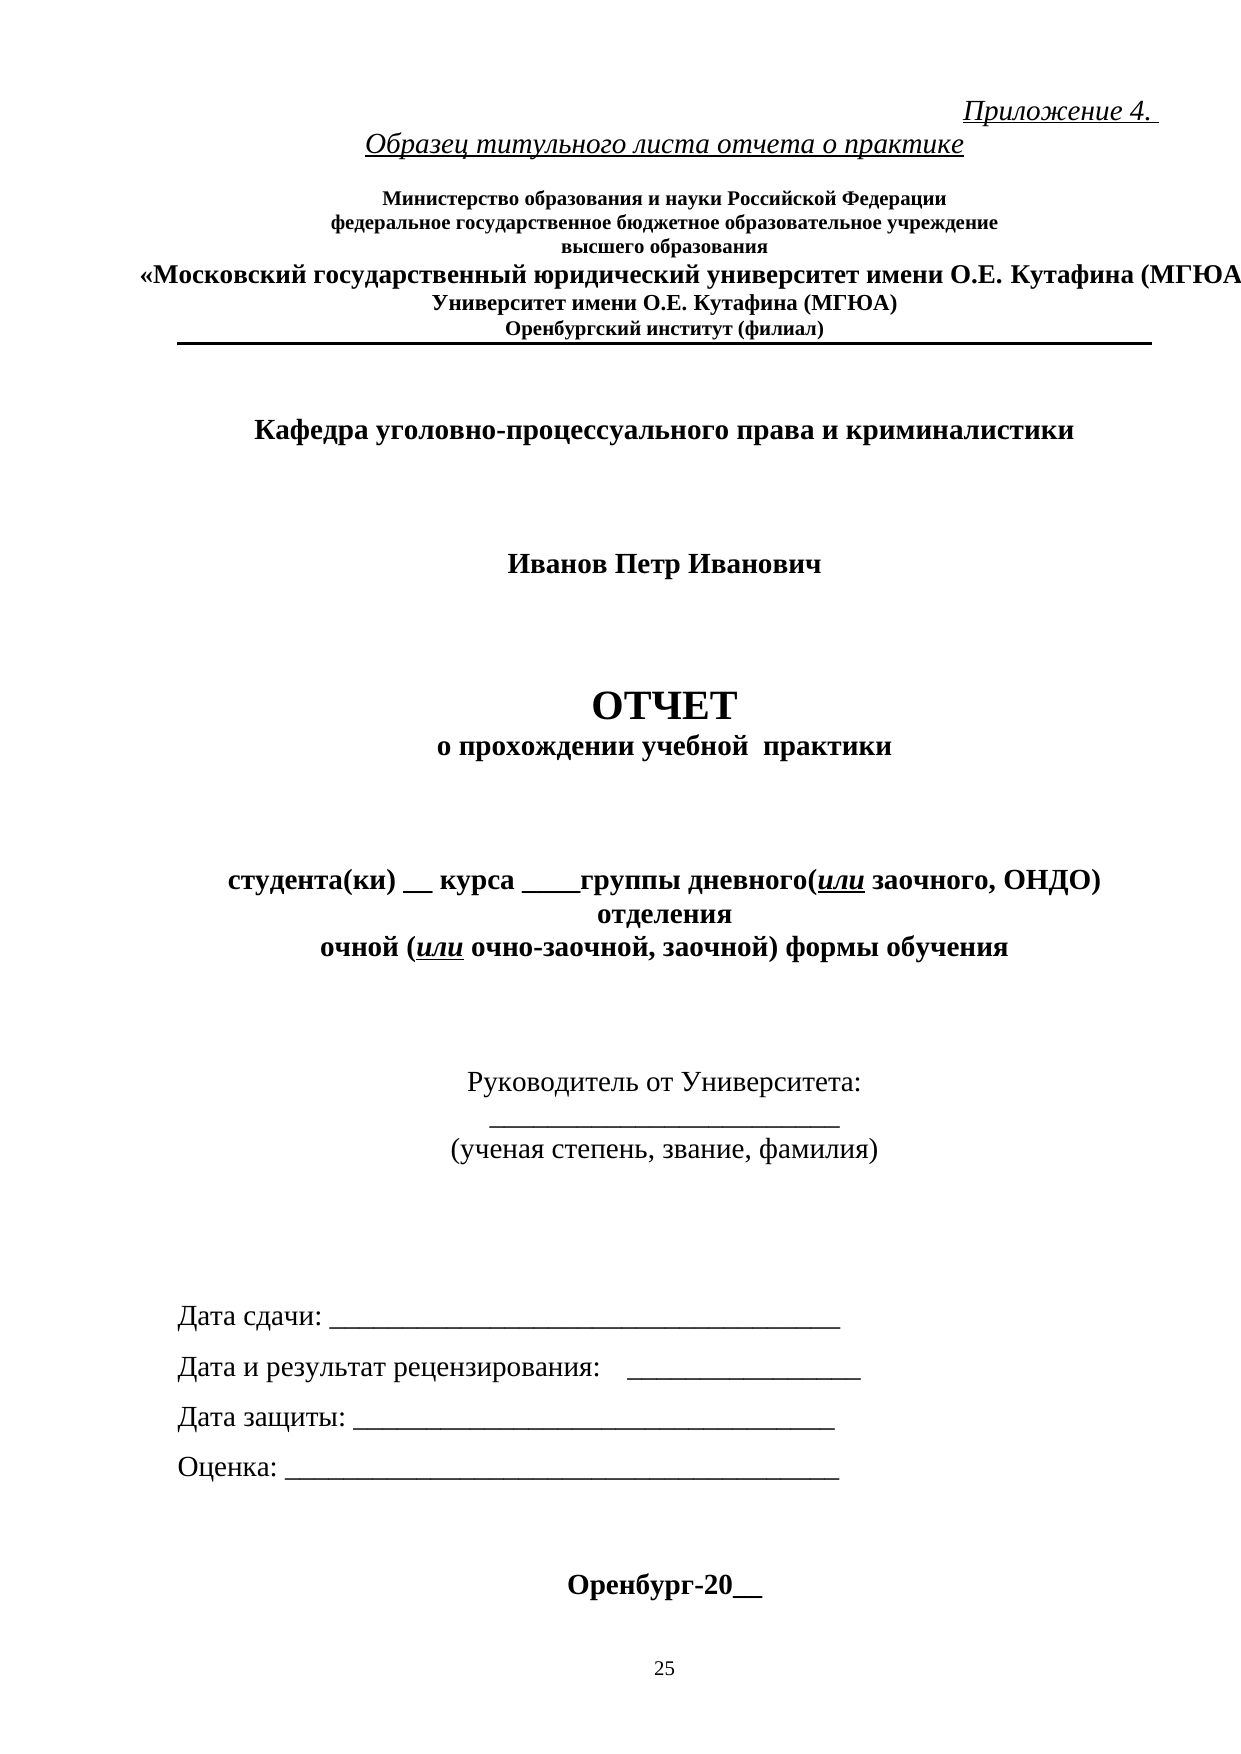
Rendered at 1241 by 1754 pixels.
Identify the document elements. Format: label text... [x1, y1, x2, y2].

text Дата и результат рецензирования: ________________ [177, 1349, 1152, 1382]
text высшего образования [177, 234, 1152, 258]
text Дата защиты: _________________________________ [177, 1399, 1152, 1433]
text Образец титульного листа отчета о практике [177, 126, 1152, 160]
text Оренбургский институт (филиал) [177, 316, 1152, 342]
text студента(ки) __ курса ____группы дневного(или заочного, ОНДО) отделения [177, 862, 1152, 929]
text ОТЧЕТ [177, 680, 1152, 728]
text Иванов Петр Иванович [177, 546, 1152, 580]
text ________________________ [177, 1097, 1152, 1131]
text (ученая степень, звание, фамилия) [177, 1131, 1152, 1164]
text Университет имени О.Е. Кутафина (МГЮА) [177, 289, 1152, 316]
text Министерство образования и науки Российской Федерации [177, 186, 1152, 210]
text Приложение 4. [177, 93, 1152, 126]
text Руководитель от Университета: [177, 1064, 1152, 1097]
text Оренбург-20__ [177, 1567, 1152, 1600]
text федеральное государственное бюджетное образовательное учреждение [177, 210, 1152, 234]
text очной (или очно-заочной, заочной) формы обучения [177, 929, 1152, 963]
table_header «Московский государственный юридический университет имени О.Е. Кутафина (МГЮА)» [121, 258, 1240, 289]
text Оценка: ______________________________________ [177, 1449, 1152, 1483]
text Кафедра уголовно-процессуального права и криминалистики [177, 412, 1152, 446]
text Дата сдачи: ___________________________________ [177, 1298, 1152, 1332]
text о прохождении учебной практики [177, 728, 1152, 762]
